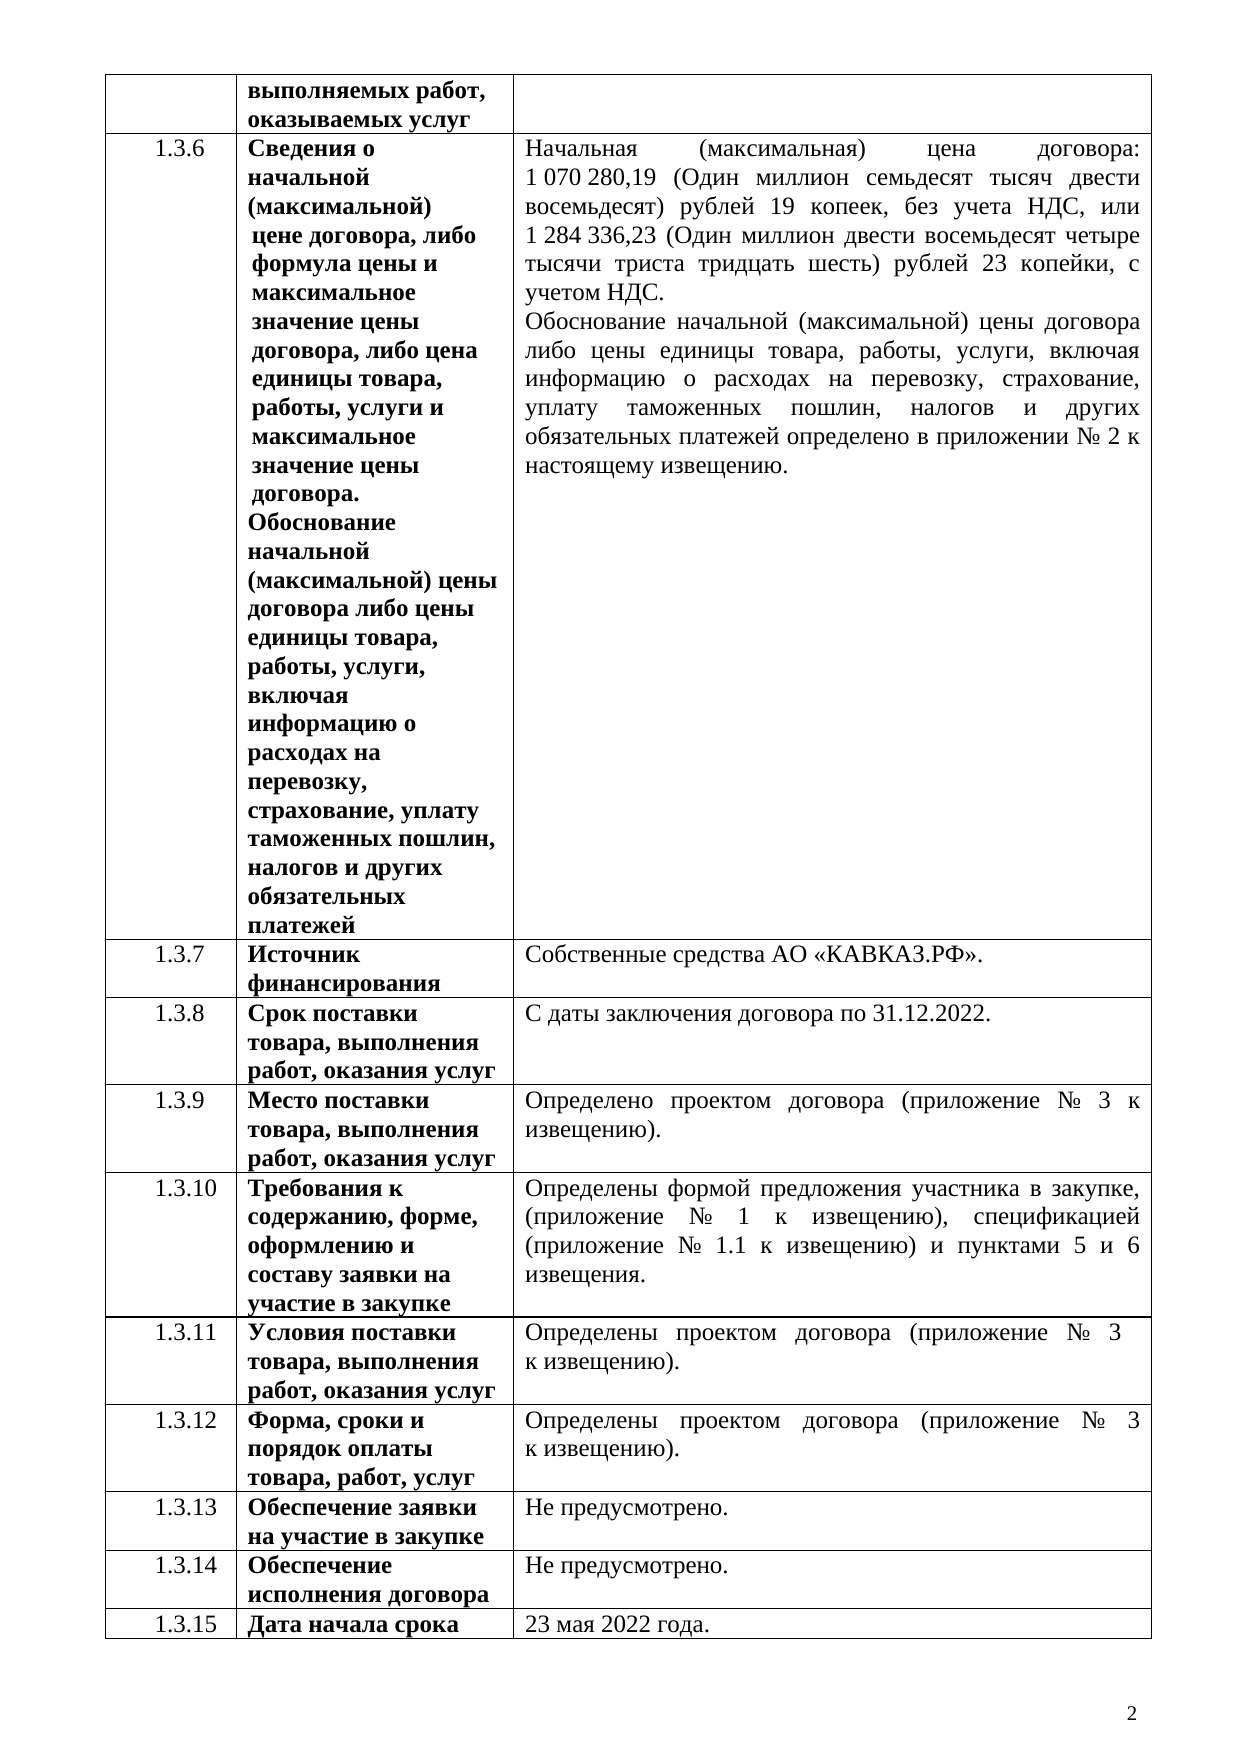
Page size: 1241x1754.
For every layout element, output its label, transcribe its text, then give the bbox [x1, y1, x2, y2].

table_cell Определено проектом договора (приложение № 3 к извещению). [514, 1085, 1151, 1172]
table_cell [106, 1551, 236, 1608]
table_cell Срок поставки товара, выполнения работ, оказания услуг [237, 998, 513, 1084]
table_cell [106, 998, 236, 1084]
table_cell Собственные средства АО «КАВКАЗ.РФ». [514, 940, 1151, 997]
table_cell 23 мая 2022 года. [514, 1609, 1151, 1638]
table_cell Не предусмотрено. [514, 1492, 1151, 1549]
table_cell Обеспечение заявки на участие в закупке [237, 1492, 513, 1549]
table_cell [106, 1609, 236, 1638]
table_cell Определены проектом договора (приложение № 3 к извещению). [514, 1318, 1151, 1404]
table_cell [237, 1609, 513, 1638]
table_cell Требования к содержанию, форме, оформлению и составу заявки на участие в закупке [237, 1173, 513, 1316]
table_cell Сведения о начальной (максимальной) цене договора, либо формула цены и максимальное значение цены договора, либо цена единицы товара, работы, услуги и максимальное значение цены договора. Обоснование начальной (максимальной) цены договора либо цены единицы товара, работы, услуги, включая информацию о расходах на перевозку, страхование, уплату таможенных пошлин, налогов и других обязательных платежей [237, 134, 513, 938]
table_cell Обеспечение исполнения договора [237, 1551, 513, 1608]
table_cell Форма, сроки и порядок оплаты товара, работ, услуг [237, 1405, 513, 1491]
table_cell Источник финансирования [237, 940, 513, 997]
table_cell [106, 940, 236, 997]
table_cell [106, 75, 236, 132]
table_cell Начальная (максимальная) цена договора: 1 070 280,19 (Один миллион семьдесят тысяч двести восемьдесят) рублей 19 копеек, без учета НДС, или 1 284 336,23 (Один миллион двести восемьдесят четыре тысячи триста тридцать шесть) рублей 23 копейки, с учетом НДС. Обоснование начальной (максимальной) цены договора либо цены единицы товара, работы, услуги, включая информацию о расходах на перевозку, страхование, уплату таможенных пошлин, налогов и других обязательных платежей определено в приложении № 2 к настоящему извещению. [514, 134, 1151, 938]
table_cell Условия поставки товара, выполнения работ, оказания услуг [237, 1318, 513, 1404]
table_cell [106, 134, 236, 938]
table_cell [237, 75, 513, 132]
table_cell [106, 1173, 236, 1316]
table_cell [106, 1085, 236, 1172]
table_cell Определены проектом договора (приложение № 3 к извещению). [514, 1405, 1151, 1491]
table_cell С даты заключения договора по 31.12.2022. [514, 998, 1151, 1084]
table_cell Определены формой предложения участника в закупке, (приложение № 1 к извещению), спецификацией (приложение № 1.1 к извещению) и пунктами 5 и 6 извещения. [514, 1173, 1151, 1316]
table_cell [514, 75, 1151, 132]
table_cell Место поставки товара, выполнения работ, оказания услуг [237, 1085, 513, 1172]
table_cell [106, 1492, 236, 1549]
table_cell [106, 1405, 236, 1491]
table_cell Не предусмотрено. [514, 1551, 1151, 1608]
table_cell [106, 1318, 236, 1404]
